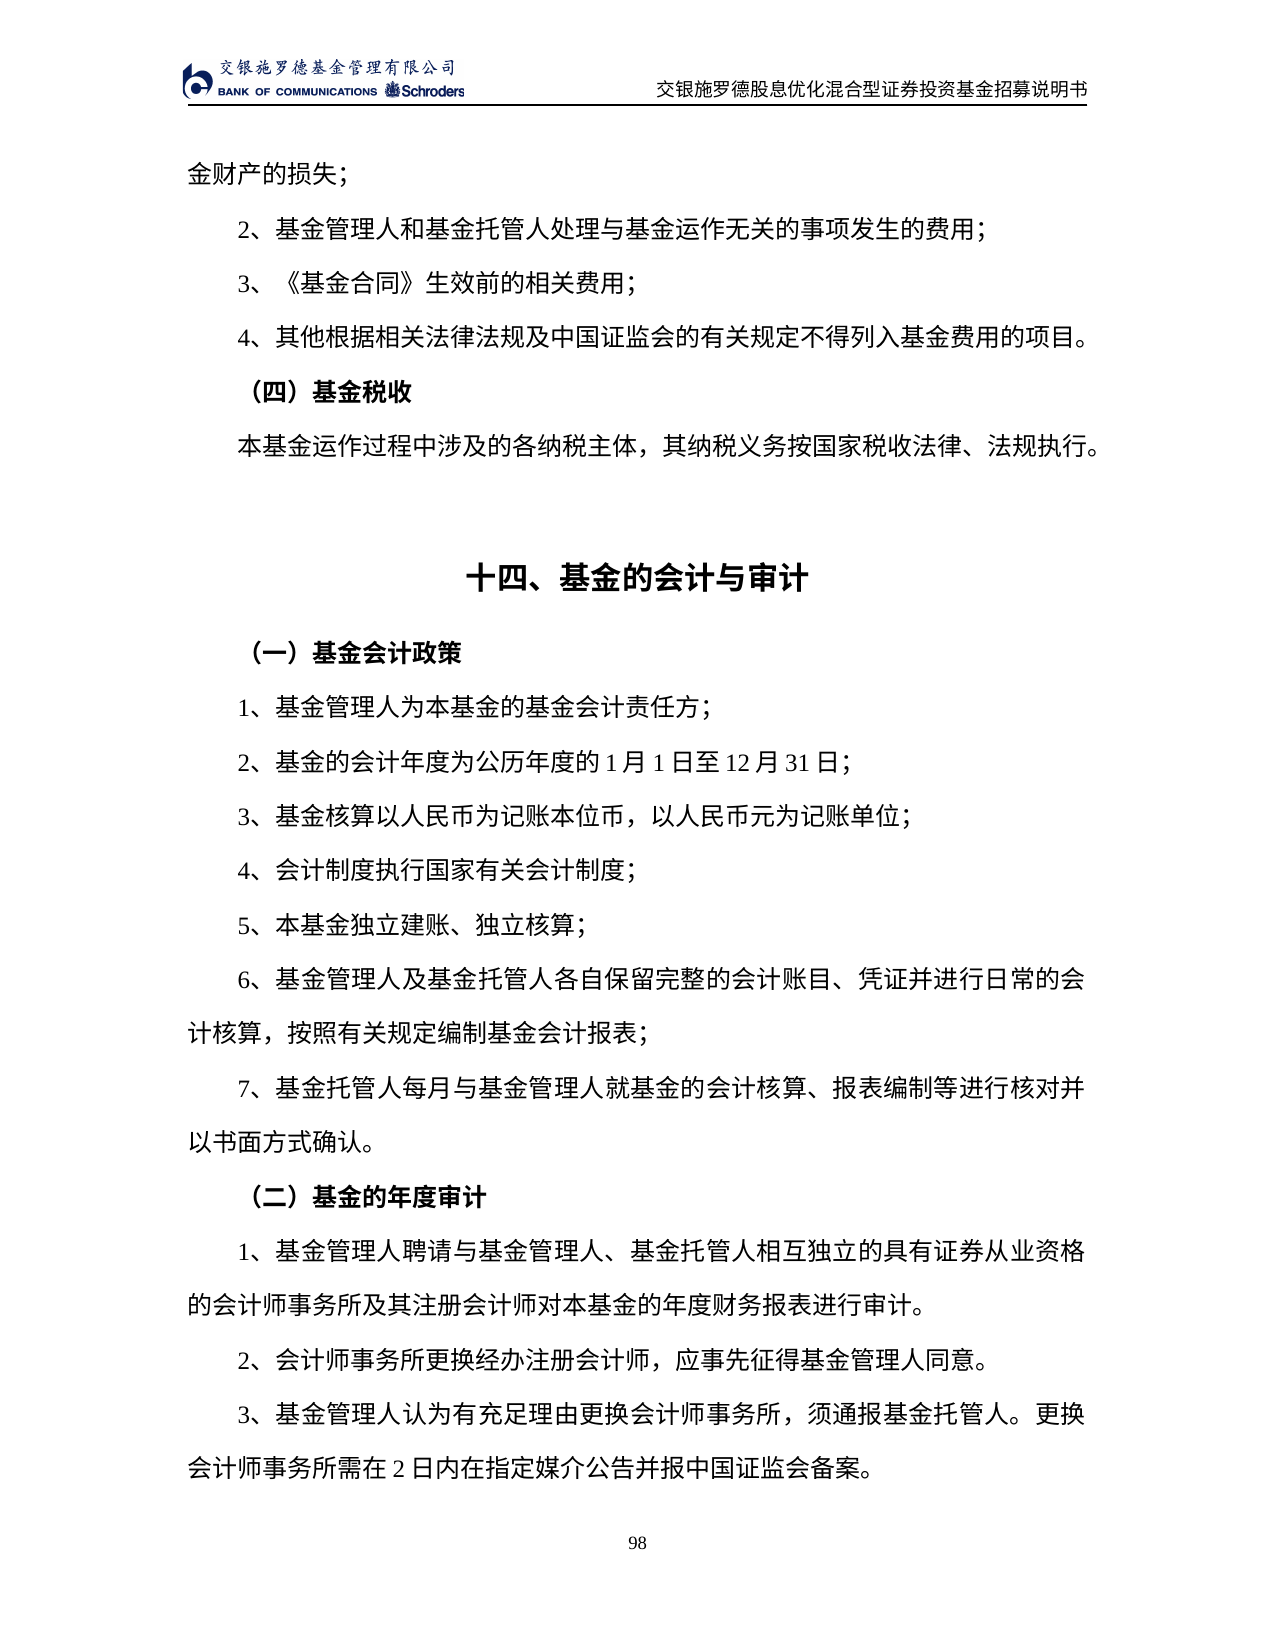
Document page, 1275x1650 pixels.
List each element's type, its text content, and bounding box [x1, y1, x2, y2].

text 5、本基金独立建核 [187, 905, 1087, 941]
text 3、基金管理人认为有充足理由更换会计师事务所，须通报基金托管人。更换会计师事务所需在2日内在指定媒介公告并报中国证监会备案。 [187, 1394, 1087, 1485]
text 4、会计制度执行国家有关会计制度； [187, 851, 1087, 887]
text 1、基金管理人聘请与基金管理人、基金托管人相互独立的具有证券从业资格的会计师事务所及其注册会计师对本基金的年度财务报表进行审计。 [187, 1231, 1087, 1322]
text 2、会计师事务所更换经办注册会计师，应事先征得基金管理人同意。 [187, 1340, 1087, 1376]
text 4、其他根据相关法律法规及中国证监会的有关规定不得列入基金费用的项目。 [187, 318, 1087, 354]
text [187, 155, 1087, 191]
text （一）基金会计政策 [187, 633, 1087, 669]
text 2、基金的会计年度为公历年度的1月1日至12月31日； [187, 742, 1087, 778]
text 7、基金托管人每月与基金管理人就基金的会计核算、报表编制等进行核对并以书面方式确认。 [187, 1068, 1087, 1159]
picture [182, 59, 464, 99]
text 3、《基金合同》生效前的相关费用； [187, 263, 1087, 300]
text 2、基金管理人和基金托管人处理与基金运作无关的事项发生的费用； [187, 209, 1087, 245]
text 6、基金管理人及基金托管人各自保留完整的会计账目、凭证并进行日常的会计核算，按照有关规定编制基金会计报表； [187, 959, 1087, 1050]
text 3、基金核算以人民币为记账本位币，以人民币元为记账单位； [187, 796, 1087, 833]
text 十四、基金的会计与审计 [187, 553, 1087, 598]
text 1、基金管理人为本基金的基金会计责任方； [187, 688, 1087, 724]
text （二）基金的年度审计 [187, 1177, 1087, 1213]
text 本基金运作过程中涉及的各纳税主体，其纳税义务按国家税收法律、法规执行。 [187, 427, 1087, 463]
text （四）基金税收 [187, 372, 1087, 408]
